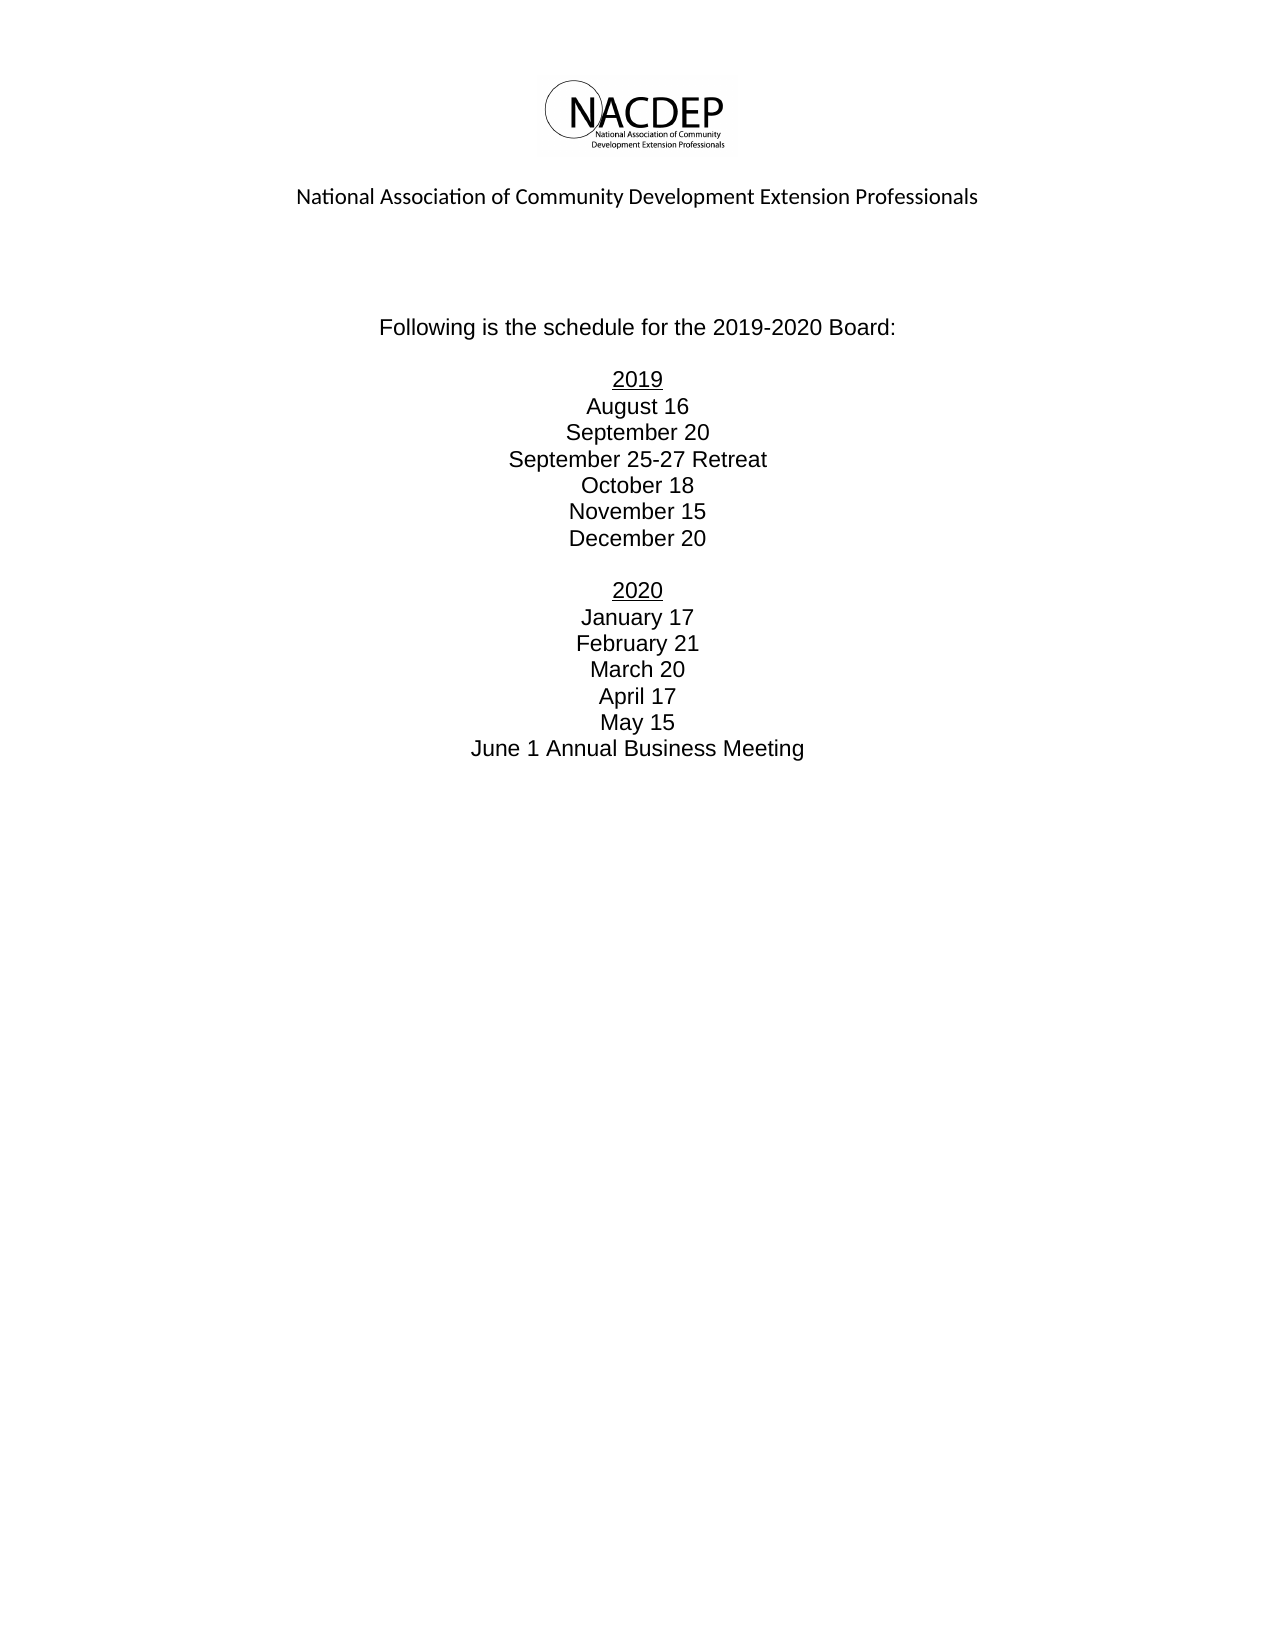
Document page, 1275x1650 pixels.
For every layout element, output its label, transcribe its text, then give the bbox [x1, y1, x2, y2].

text June 1 Annual Business Meeting [150, 735, 1125, 762]
text March 20 [150, 656, 1125, 683]
text September 25-27 Retreat [150, 446, 1125, 472]
text November 15 [150, 498, 1125, 524]
text Following is the schedule for the 2019-2020 Board: [150, 314, 1125, 340]
text April 17 [150, 683, 1125, 709]
text 2020 [150, 577, 1125, 604]
text May 15 [150, 709, 1125, 735]
text September 20 [150, 419, 1125, 446]
text 2019 [150, 366, 1125, 393]
text February 21 [150, 630, 1125, 656]
picture [536, 75, 739, 157]
text August 16 [150, 393, 1125, 419]
text January 17 [150, 604, 1125, 630]
text December 20 [150, 524, 1125, 551]
text October 18 [150, 472, 1125, 498]
